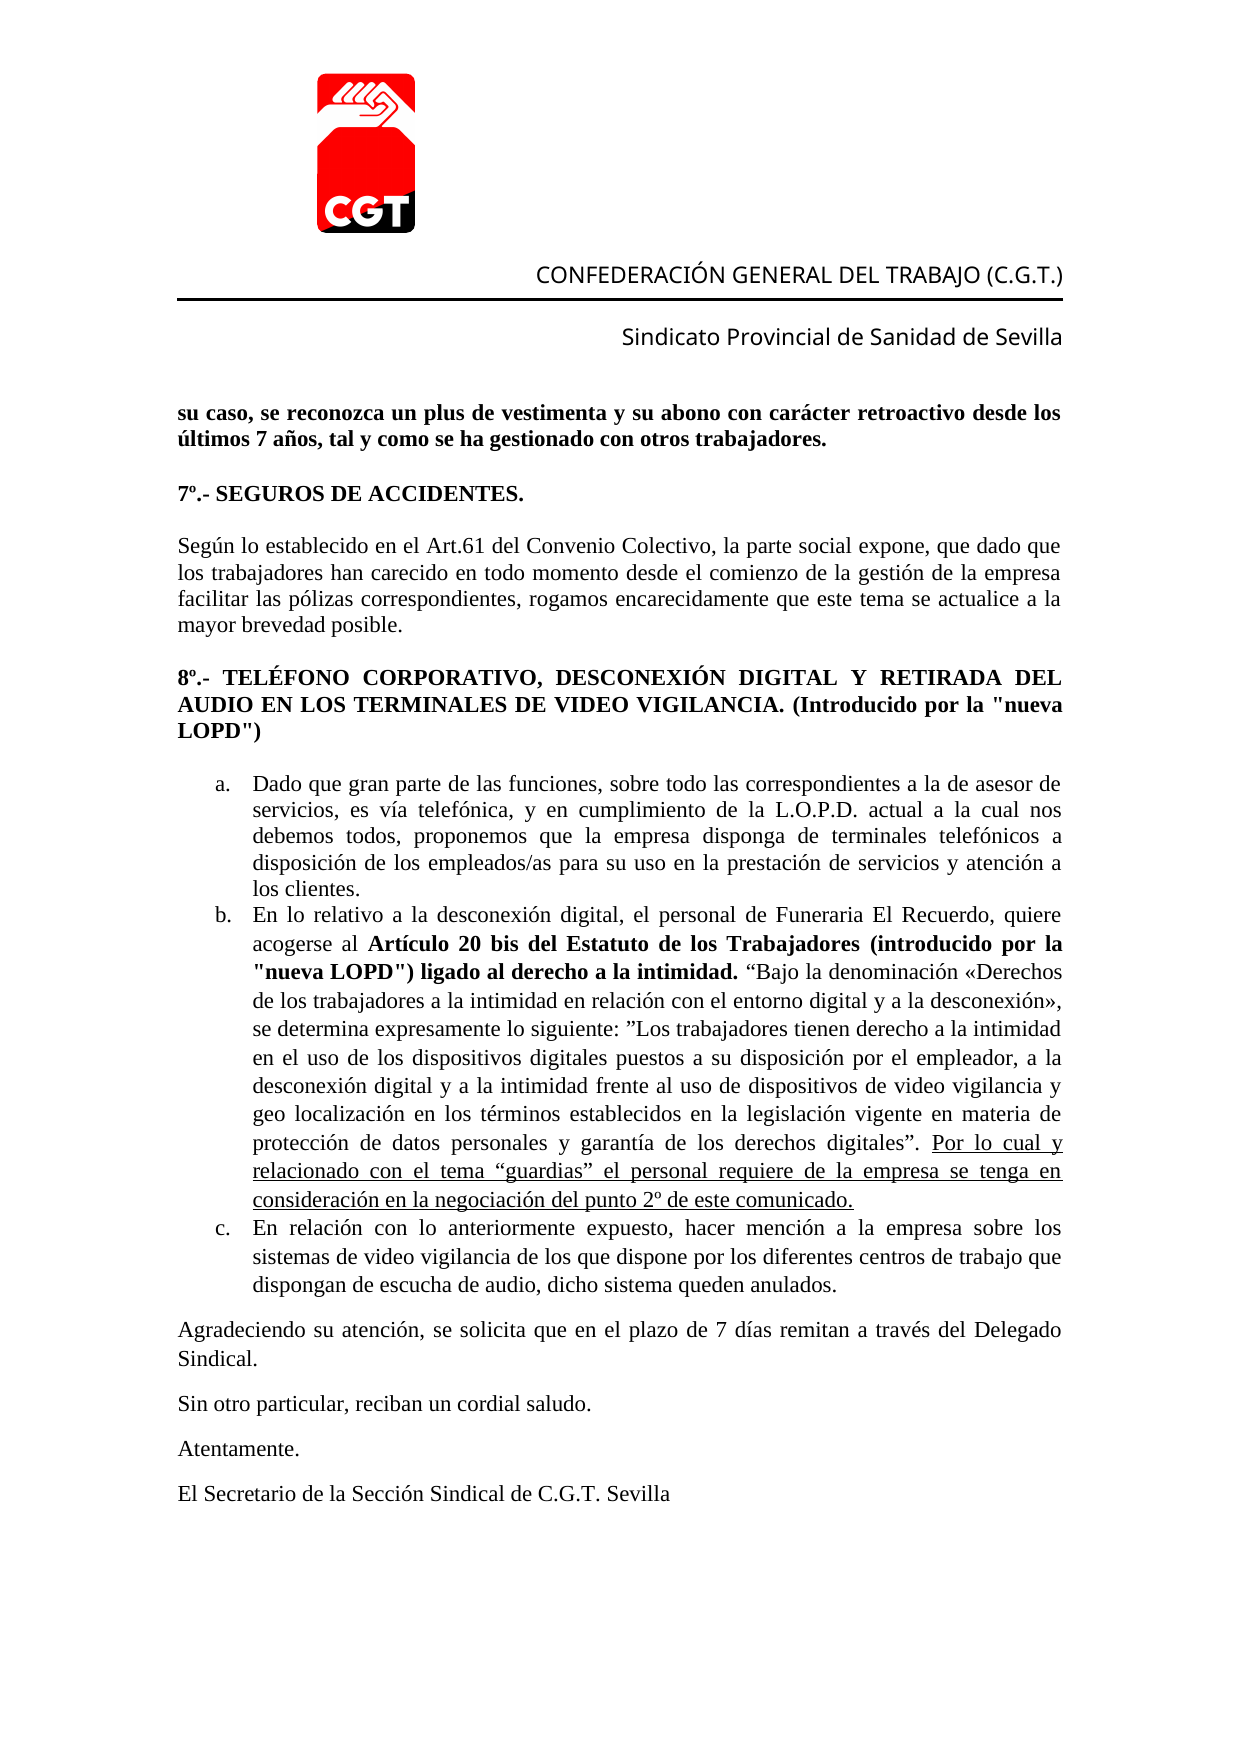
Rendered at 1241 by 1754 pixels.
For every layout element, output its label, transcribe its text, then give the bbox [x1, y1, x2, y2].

list En relación con lo anteriormente expuesto, hacer mención a la empresa sobre los sistemas de video vigilancia de los que dispone por los diferentes centros de trabajo que dispongan de escucha de audio, dicho sistema queden anulados. [215, 1214, 1063, 1297]
picture [317, 73, 415, 233]
text Atentamente. [177, 1435, 1063, 1461]
text El Secretario de la Sección Sindical de C.G.T. Sevilla [177, 1480, 1063, 1506]
text Sin otro particular, reciban un cordial saludo. [177, 1390, 1063, 1416]
text 7º.- SEGUROS DE ACCIDENTES. [177, 480, 1063, 506]
list En lo relativo a la desconexión digital, el personal de Funeraria El Recuerdo, quiere acogerse al Artículo 20 bis del Estatuto de los Trabajadores (introducido por la "nueva LOPD") ligado al derecho a la intimidad. “Bajo la denominación «Derechos de los trabajadores a la intimidad en relación con el entorno digital y a la desconexión», se determina expresamente lo siguiente: ”Los trabajadores tienen derecho a la intimidad en el uso de los dispositivos digitales puestos a su disposición por el empleador, a la desconexión digital y a la intimidad frente al uso de dispositivos de video vigilancia y geo localización en los términos establecidos en la legislación vigente en materia de protección de datos personales y garantía de los derechos digitales”. Por lo cual y relacionado con el tema “guardias” el personal requiere de la empresa se tenga en consideración en la negociación del punto 2º de este comunicado. [215, 901, 1063, 1212]
text Agradeciendo su atención, se solicita que en el plazo de 7 días remitan a través del Delegado Sindical. [177, 1316, 1063, 1371]
text Según lo establecido en el Art.61 del Convenio Colectivo, la parte social expone, que dado que los trabajadores han carecido en todo momento desde el comienzo de la gestión de la empresa facilitar las pólizas correspondientes, rogamos encarecidamente que este tema se actualice a la mayor brevedad posible. [177, 532, 1063, 638]
list Dado que gran parte de las funciones, sobre todo las correspondientes a la de asesor de servicios, es vía telefónica, y en cumplimiento de la L.O.P.D. actual a la cual nos debemos todos, proponemos que la empresa disponga de terminales telefónicos a disposición de los empleados/as para su uso en la prestación de servicios y atención a los clientes. [215, 770, 1063, 901]
text 8º.- TELÉFONO CORPORATIVO, DESCONEXIÓN DIGITAL Y RETIRADA DEL AUDIO EN LOS TERMINALES DE VIDEO VIGILANCIA. (Introducido por la "nueva LOPD") [177, 664, 1063, 743]
